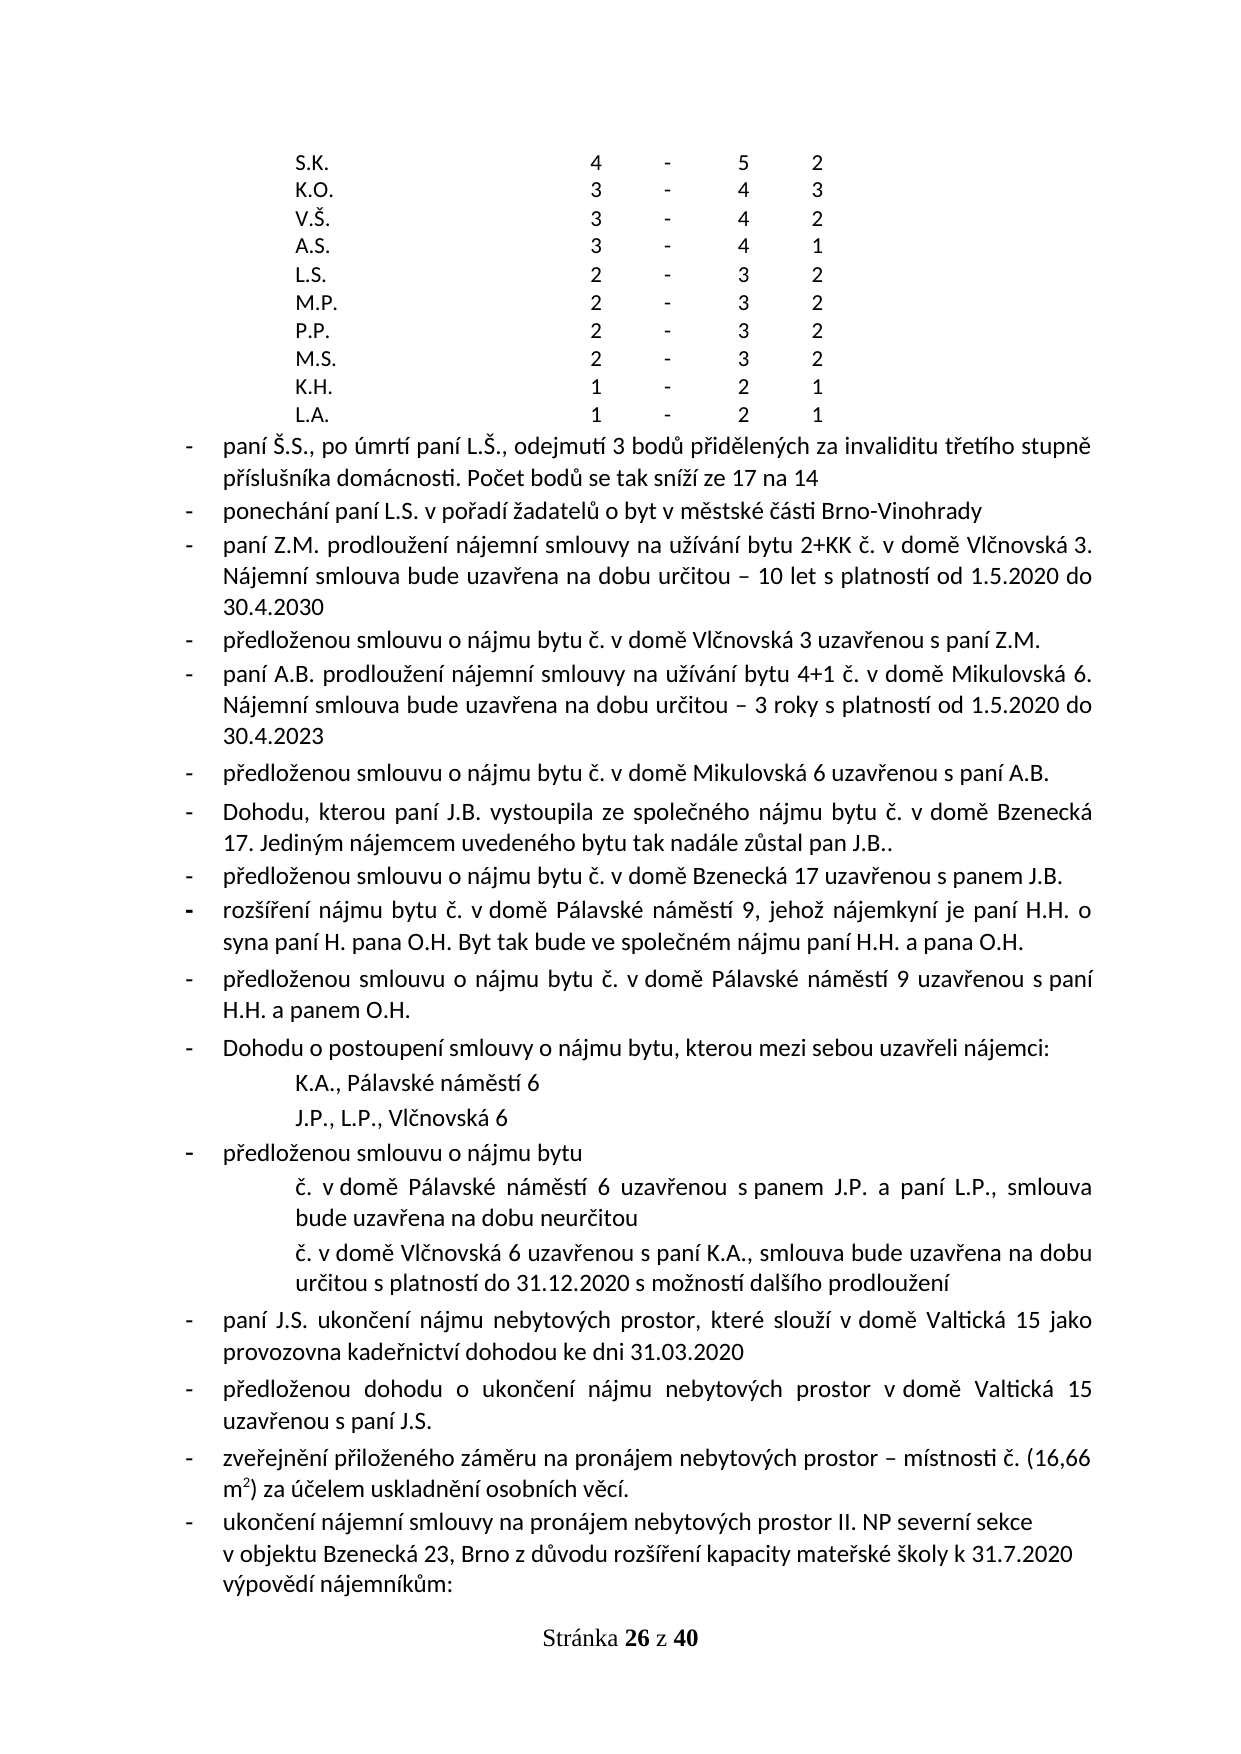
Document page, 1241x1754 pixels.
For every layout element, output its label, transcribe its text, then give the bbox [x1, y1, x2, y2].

list předloženou dohodu o ukončení nájmu nebytových prostor v domě Valtická 15 uzavřenou s paní J.S. [185, 1371, 1093, 1435]
text č. v domě Pálavské náměstí 6 uzavřenou s panem J.P. a paní L.P., smlouva bude uzavřena na dobu neurčitou [295, 1172, 1093, 1233]
list předloženou smlouvu o nájmu bytu č. v domě Bzenecká 17 uzavřenou s panem J.B. [185, 858, 1093, 892]
list paní A.B. prodloužení nájemní smlouvy na užívání bytu 4+1 č. v domě Mikulovská 6. Nájemní smlouva bude uzavřena na dobu určitou – 3 roky s platností od 1.5.2020 do 30.4.2023 [185, 656, 1093, 751]
list paní J.S. ukončení nájmu nebytových prostor, které slouží v domě Valtická 15 jako provozovna kadeřnictví dohodou ke dni 31.03.2020 [185, 1302, 1093, 1367]
list ukončení nájemní smlouvy na pronájem nebytových prostor II. NP severní sekce v objektu Bzenecká 23, Brno z důvodu rozšíření kapacity mateřské školy k 31.7.2020 výpovědí nájemníkům: [185, 1504, 1093, 1599]
list předloženou smlouvu o nájmu bytu č. v domě Vlčnovská 3 uzavřenou s paní Z.M. [185, 622, 1093, 656]
list Dohodu o postoupení smlouvy o nájmu bytu, kterou mezi sebou uzavřeli nájemci: [185, 1029, 1093, 1063]
list předloženou smlouvu o nájmu bytu č. v domě Mikulovská 6 uzavřenou s paní A.B. [185, 755, 1093, 789]
text K.H. 1 - 2 1 [223, 372, 1093, 400]
list Dohodu, kterou paní J.B. vystoupila ze společného nájmu bytu č. v domě Bzenecká 17. Jediným nájemcem uvedeného bytu tak nadále zůstal pan J.B.. [185, 793, 1093, 858]
list zveřejnění přiloženého záměru na pronájem nebytových prostor – místnosti č. (16,66 m2) za účelem uskladnění osobních věcí. [185, 1439, 1093, 1504]
text V.Š. 3 - 4 2 [223, 204, 1093, 232]
text K.O. 3 - 4 3 [223, 176, 1093, 204]
list předloženou smlouvu o nájmu bytu [185, 1137, 1093, 1167]
list paní Š.S., po úmrtí paní L.Š., odejmutí 3 bodů přidělených za invaliditu třetího stupně příslušníka domácnosti. Počet bodů se tak sníží ze 17 na 14 [185, 428, 1093, 492]
text č. v domě Vlčnovská 6 uzavřenou s paní K.A., smlouva bude uzavřena na dobu určitou s platností do 31.12.2020 s možností dalšího prodloužení [295, 1237, 1093, 1298]
text J.P., L.P., Vlčnovská 6 [223, 1102, 1093, 1133]
text M.P. 2 - 3 2 [223, 288, 1093, 316]
text M.S. 2 - 3 2 [223, 344, 1093, 372]
list předloženou smlouvu o nájmu bytu č. v domě Pálavské náměstí 9 uzavřenou s paní H.H. a panem O.H. [185, 961, 1093, 1025]
list paní Z.M. prodloužení nájemní smlouvy na užívání bytu 2+KK č. v domě Vlčnovská 3. Nájemní smlouva bude uzavřena na dobu určitou – 10 let s platností od 1.5.2020 do 30.4.2030 [185, 526, 1093, 622]
text K.A., Pálavské náměstí 6 [223, 1067, 1093, 1098]
list ponechání paní L.S. v pořadí žadatelů o byt v městské části Brno-Vinohrady [185, 492, 1093, 526]
text S.K. 4 - 5 2 [223, 148, 1093, 176]
list rozšíření nájmu bytu č. v domě Pálavské náměstí 9, jehož nájemkyní je paní H.H. o syna paní H. pana O.H. Byt tak bude ve společném nájmu paní H.H. a pana O.H. [185, 892, 1093, 956]
text L.S. 2 - 3 2 [223, 260, 1093, 288]
text A.S. 3 - 4 1 [223, 232, 1093, 260]
text P.P. 2 - 3 2 [223, 316, 1093, 344]
text L.A. 1 - 2 1 [223, 400, 1093, 428]
